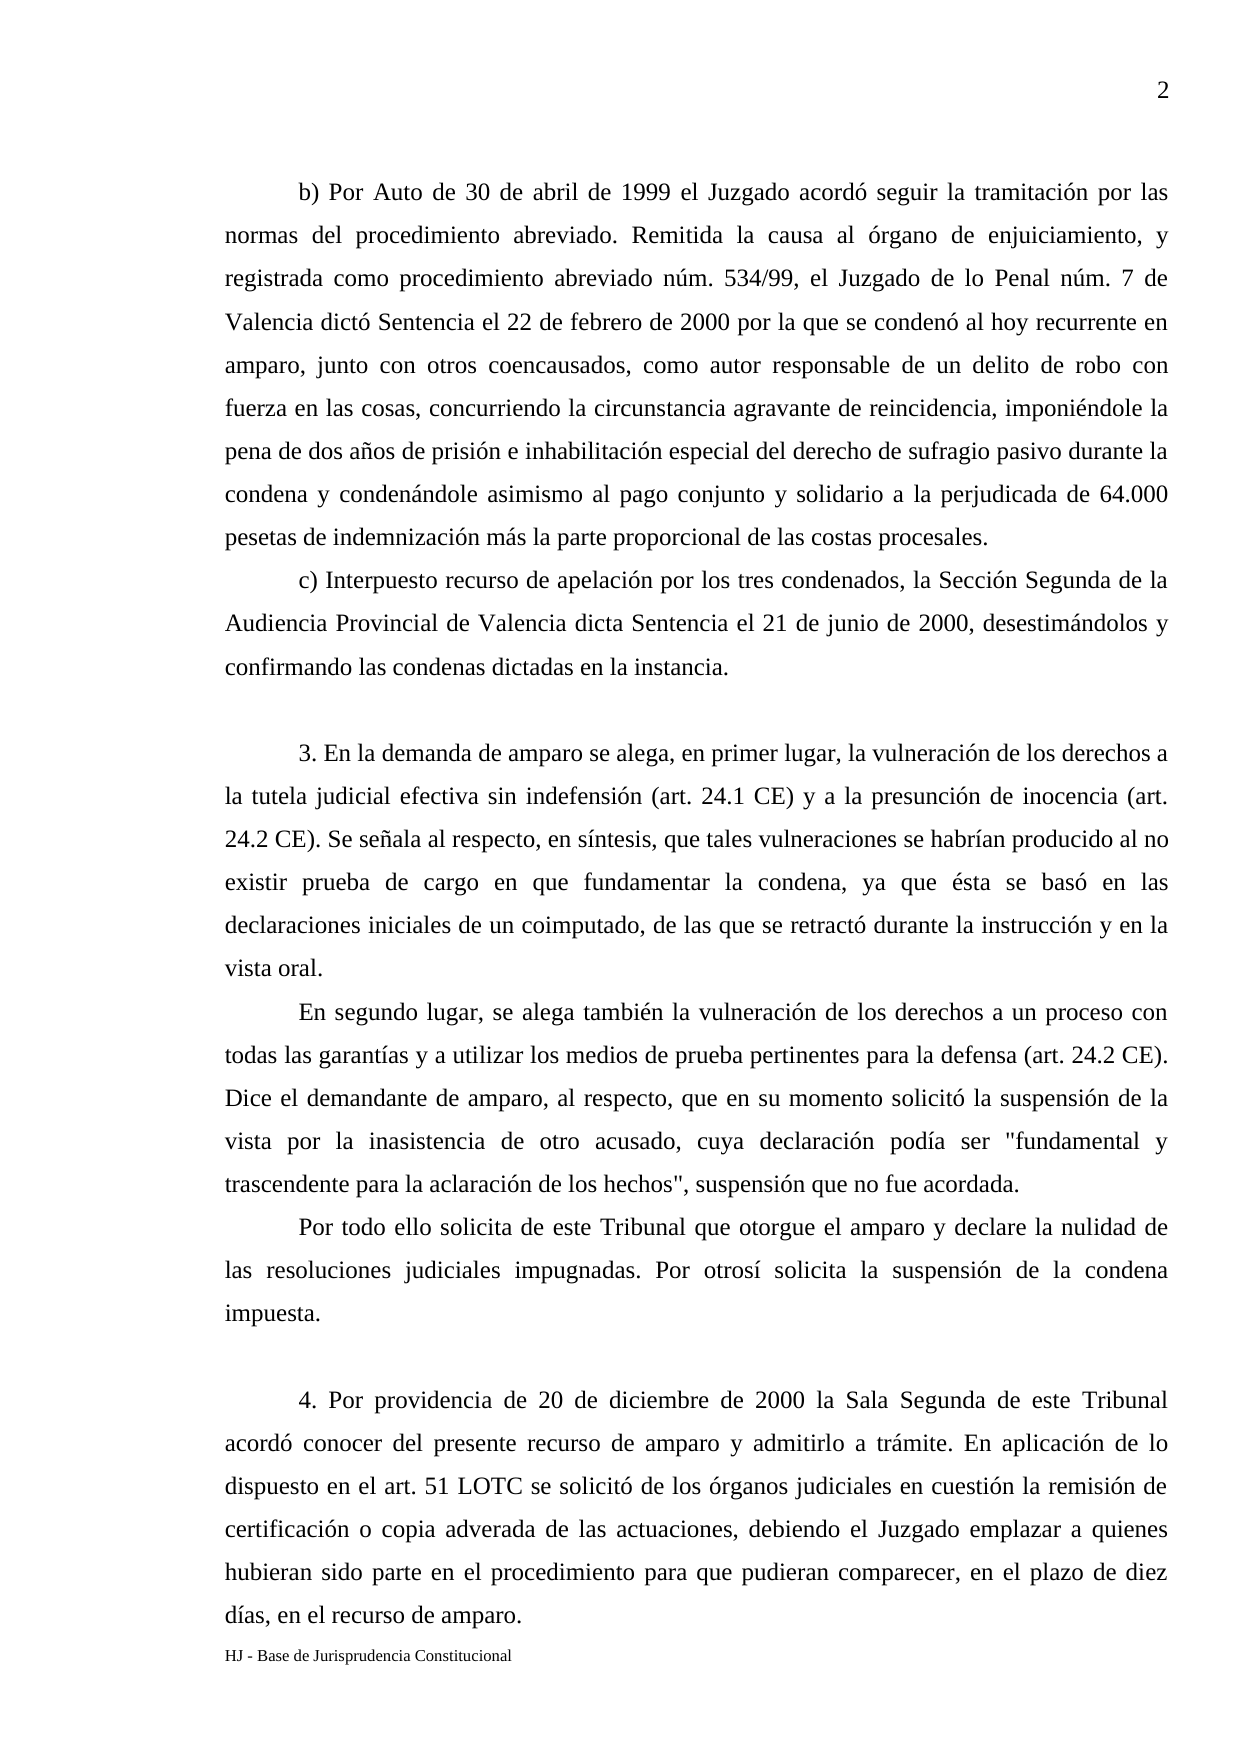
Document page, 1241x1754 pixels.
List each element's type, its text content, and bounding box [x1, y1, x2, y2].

text Por todo ello solicita de este Tribunal que otorgue el amparo y declare la nulidad de las resoluciones judiciales impugnadas. Por otrosí solicita la suspensión de la condena impuesta. [224, 1212, 1169, 1327]
text b) Por Auto de 30 de abril de 1999 el Juzgado acordó seguir la tramitación por las normas del procedimiento abreviado. Remitida la causa al órgano de enjuiciamiento, y registrada como procedimiento abreviado núm. 534/99, el Juzgado de lo Penal núm. 7 de Valencia dictó Sentencia el 22 de febrero de 2000 por la que se condenó al hoy recurrente en amparo, junto con otros coencausados, como autor responsable de un delito de robo con fuerza en las cosas, concurriendo la circunstancia agravante de reincidencia, imponiéndole la pena de dos años de prisión e inhabilitación especial del derecho de sufragio pasivo durante la condena y condenándole asimismo al pago conjunto y solidario a la perjudicada de 64.000 pesetas de indemnización más la parte proporcional de las costas procesales. [224, 177, 1169, 551]
text 4. Por providencia de 20 de diciembre de 2000 la Sala Segunda de este Tribunal acordó conocer del presente recurso de amparo y admitirlo a trámite. En aplicación de lo dispuesto en el art. 51 LOTC se solicitó de los órganos judiciales en cuestión la remisión de certificación o copia adverada de las actuaciones, debiendo el Juzgado emplazar a quienes hubieran sido parte en el procedimiento para que pudieran comparecer, en el plazo de diez días, en el recurso de amparo. [224, 1385, 1169, 1629]
text En segundo lugar, se alega también la vulneración de los derechos a un proceso con todas las garantías y a utilizar los medios de prueba pertinentes para la defensa (art. 24.2 CE). Dice el demandante de amparo, al respecto, que en su momento solicitó la suspensión de la vista por la inasistencia de otro acusado, cuya declaración podía ser "fundamental y trascendente para la aclaración de los hechos", suspensión que no fue acordada. [224, 997, 1169, 1198]
text 3. En la demanda de amparo se alega, en primer lugar, la vulneración de los derechos a la tutela judicial efectiva sin indefensión (art. 24.1 CE) y a la presunción de inocencia (art. 24.2 CE). Se señala al respecto, en síntesis, que tales vulneraciones se habrían producido al no existir prueba de cargo en que fundamentar la condena, ya que ésta se basó en las declaraciones iniciales de un coimputado, de las que se retractó durante la instrucción y en la vista oral. [224, 738, 1169, 982]
text c) Interpuesto recurso de apelación por los tres condenados, la Sección Segunda de la Audiencia Provincial de Valencia dicta Sentencia el 21 de junio de 2000, desestimándolos y confirmando las condenas dictadas en la instancia. [224, 565, 1169, 680]
